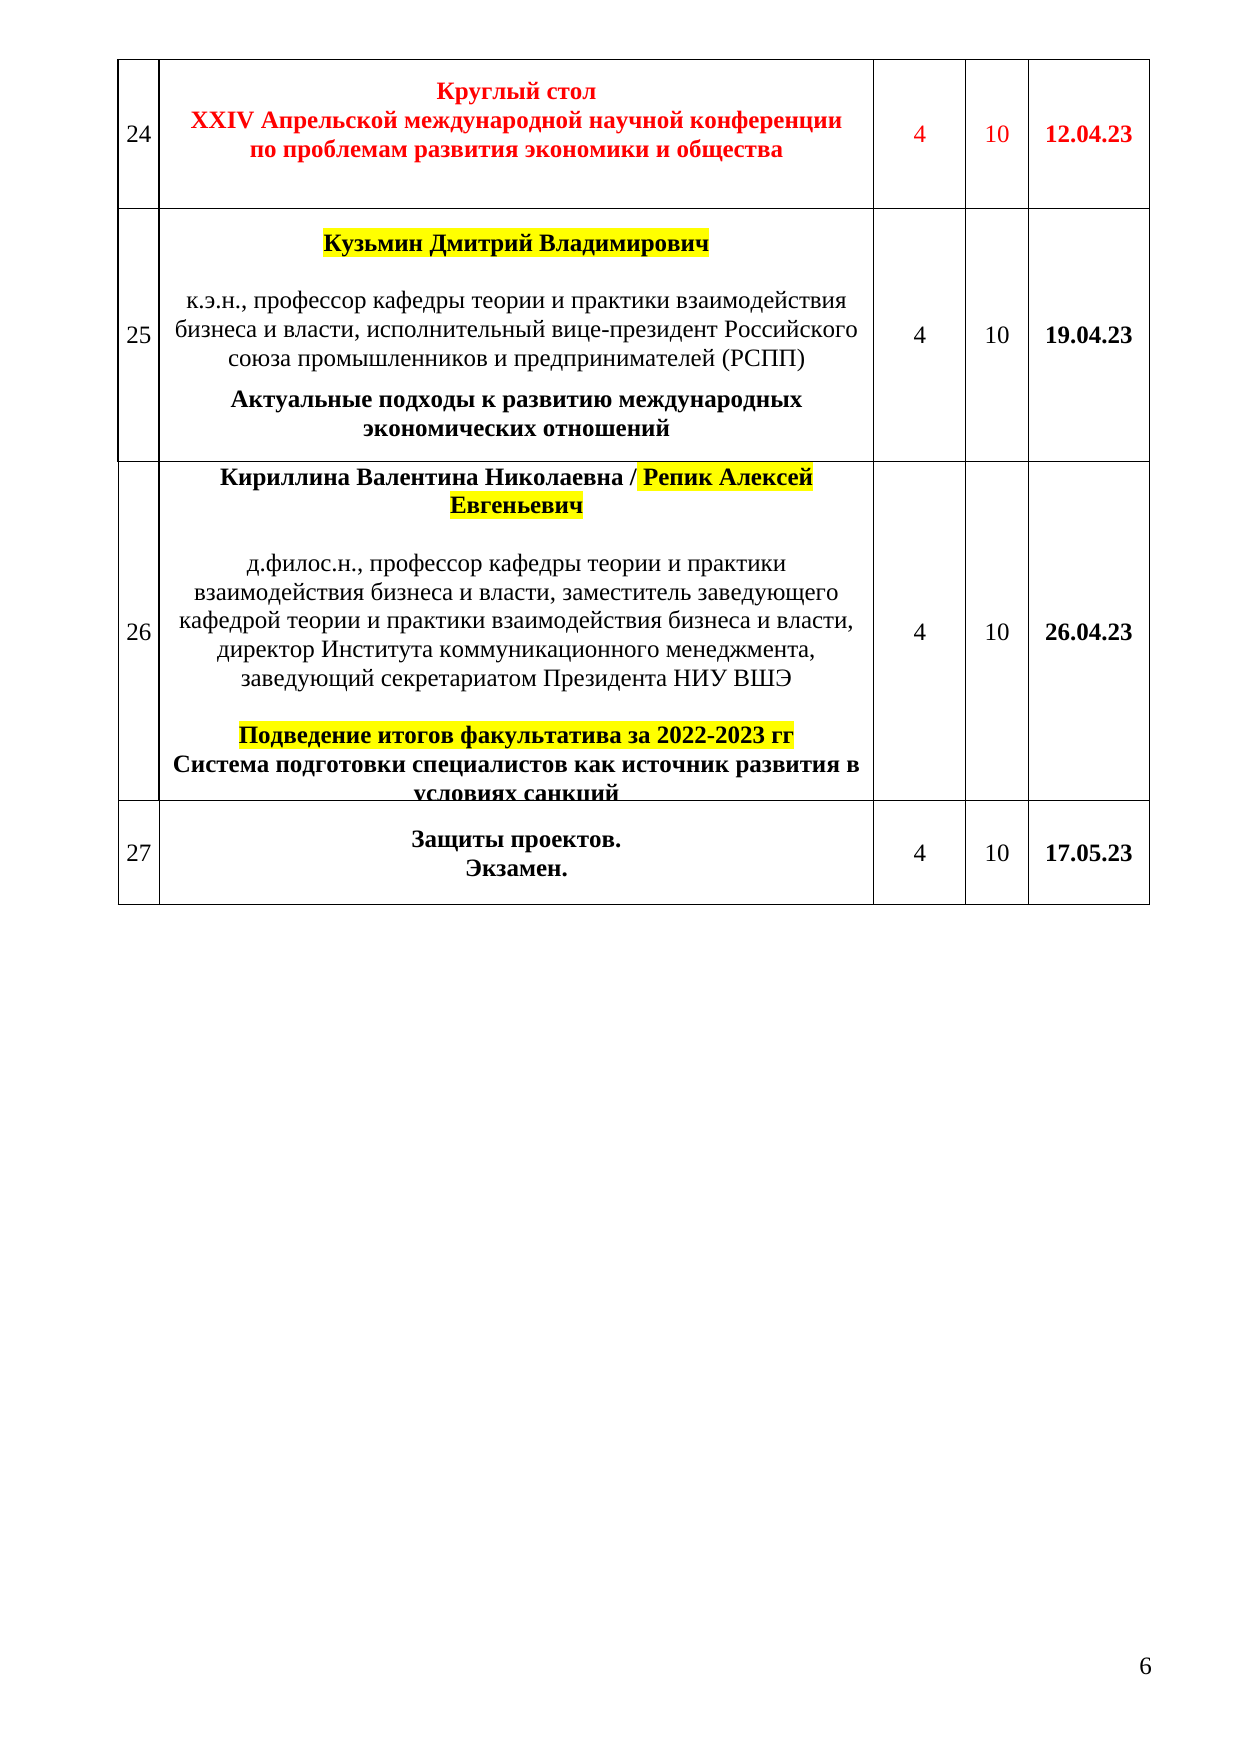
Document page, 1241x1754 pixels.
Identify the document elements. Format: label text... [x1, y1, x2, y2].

table_cell Круглый стол XXIV Апрельской международной научной конференции по проблемам развития экономики и общества [160, 60, 873, 208]
table_cell 24 [119, 60, 158, 208]
table_cell 26 [119, 462, 158, 800]
table_cell 27 [119, 801, 159, 904]
table_cell 4 [874, 801, 965, 904]
table_cell 17.05.23 [1029, 801, 1149, 904]
table_cell 4 [874, 60, 965, 208]
table_cell Защиты проектов. Экзамен. [160, 801, 873, 904]
table_cell Кириллина Валентина Николаевна / Репик Алексей Евгеньевич д.филос.н., профессор кафедры теории и практики взаимодействия бизнеса и власти, заместитель заведующего кафедрой теории и практики взаимодействия бизнеса и власти, директор Института коммуникационного менеджмента, заведующий секретариатом Президента НИУ ВШЭ Подведение итогов факультатива за 2022-2023 гг Система подготовки специалистов как источник развития в условиях санкций [160, 462, 873, 800]
table_cell 26.04.23 [1029, 462, 1149, 800]
table_cell 4 [874, 462, 965, 800]
table_cell 10 [966, 209, 1028, 461]
table_cell 12.04.23 [1029, 60, 1149, 208]
table_cell 25 [119, 209, 158, 461]
table_cell 10 [966, 60, 1028, 208]
table_cell 10 [966, 462, 1028, 800]
table_cell 10 [966, 801, 1028, 904]
table_cell 4 [874, 209, 965, 461]
table_cell 19.04.23 [1029, 209, 1149, 461]
table_cell Кузьмин Дмитрий Владимирович к.э.н., профессор кафедры теории и практики взаимодействия бизнеса и власти, исполнительный вице-президент Российского союза промышленников и предпринимателей (РСПП) Актуальные подходы к развитию международных экономических отношений [160, 209, 873, 461]
